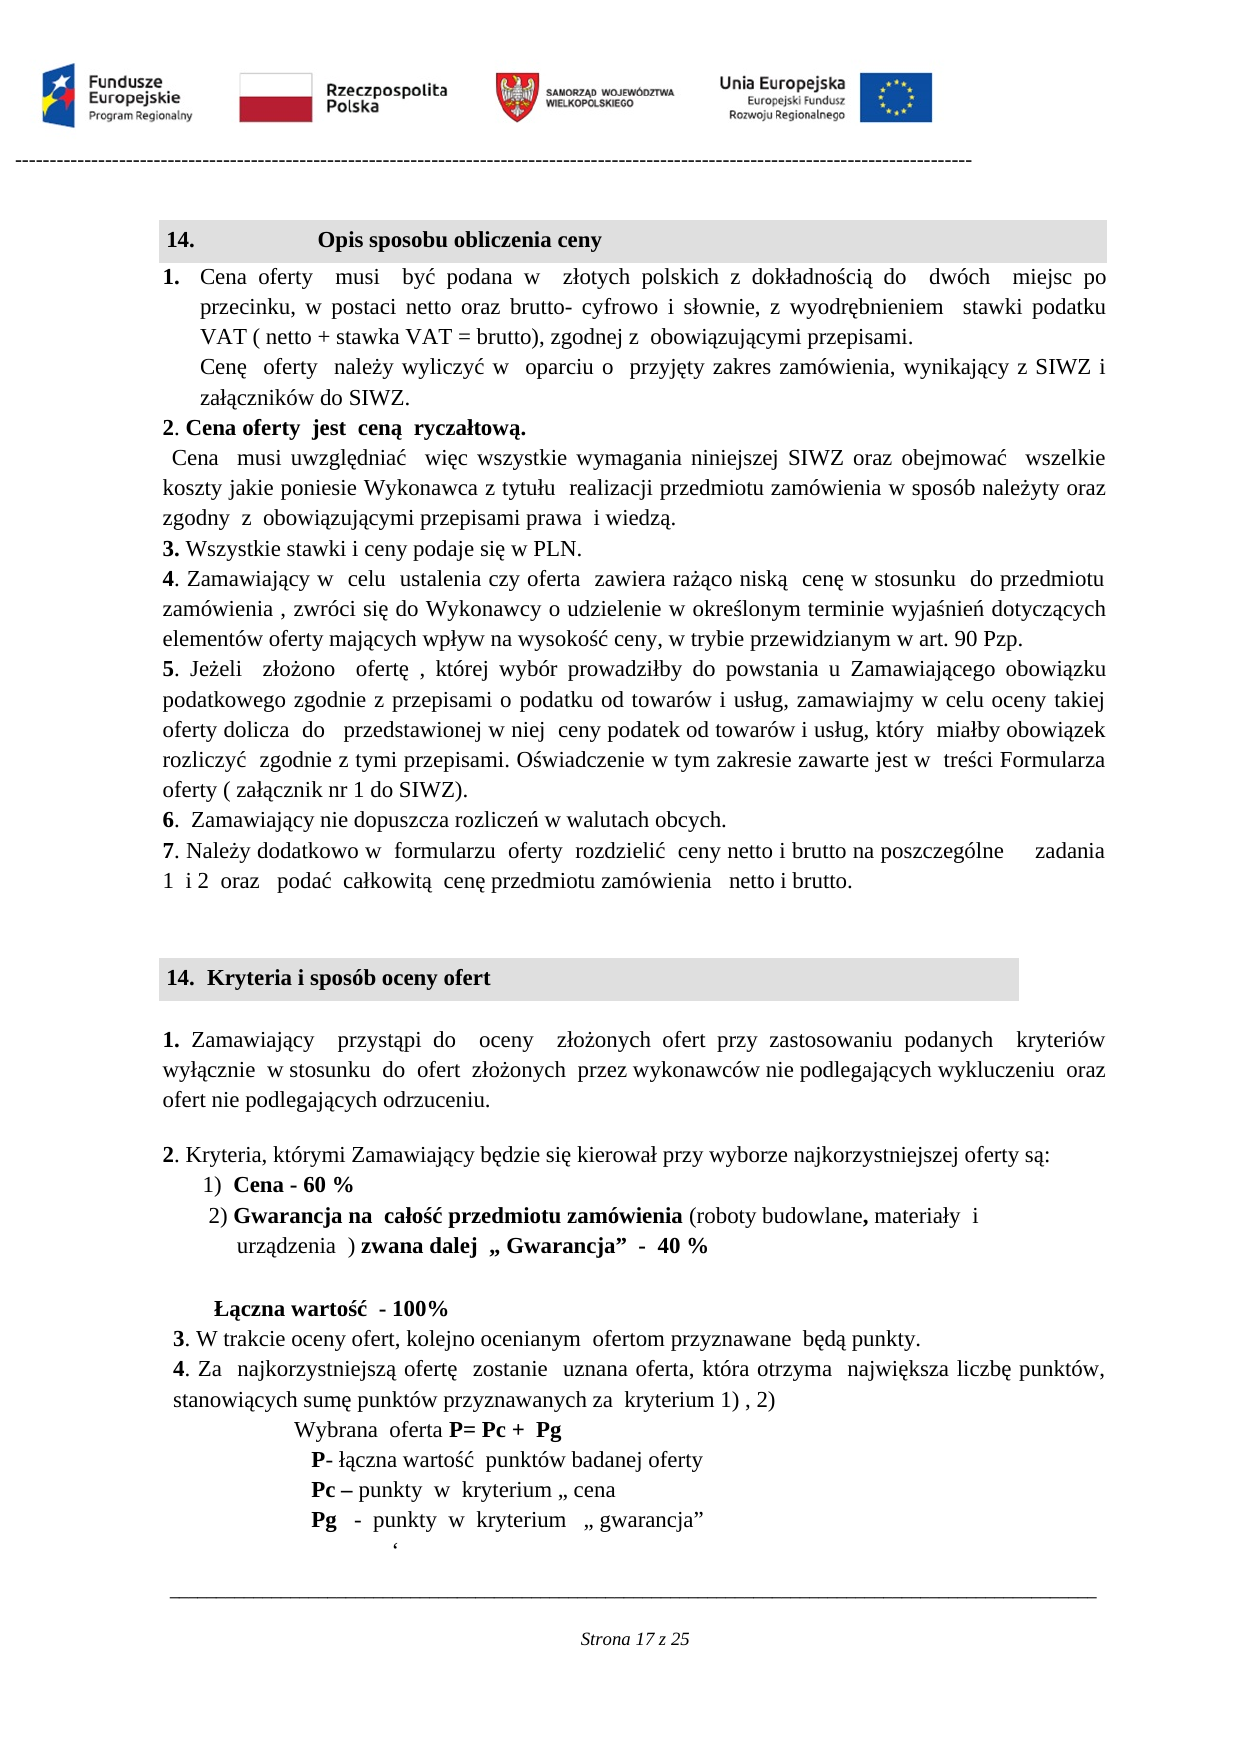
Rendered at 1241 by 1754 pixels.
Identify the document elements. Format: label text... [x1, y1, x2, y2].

table_header Kryteria i sposób oceny ofert [207, 958, 1019, 1001]
text 5. Jeżeli złożono ofertę , której wybór prowadziłby do powstania u Zamawiającego obowiązku podatkowego zgodnie z przepisami o podatku od towarów i usług, zamawiajmy w celu oceny takiej oferty dolicza do przedstawionej w niej ceny podatek od towarów i usług, który miałby obowiązek rozliczyć zgodnie z tymi przepisami. Oświadczenie w tym zakresie zawarte jest w treści Formularza oferty ( załącznik nr 1 do SIWZ). [162, 655, 1107, 803]
text 1. Zamawiający przystąpi do oceny złożonych ofert przy zastosowaniu podanych kryteriów wyłącznie w stosunku do ofert złożonych przez wykonawców nie podlegających wykluczeniu oraz ofert nie podlegających odrzuceniu. [162, 1026, 1107, 1112]
list Cena oferty musi być podana w złotych polskich z dokładnością do dwóch miejsc po przecinku, w postaci netto oraz brutto- cyfrowo i słownie, z wyodrębnieniem stawki podatku VAT ( netto + stawka VAT = brutto), zgodnej z obowiązującymi przepisami. [162, 263, 1107, 349]
text 7. Należy dodatkowo w formularzu oferty rozdzielić ceny netto i brutto na poszczególne zadania 1 i 2 oraz podać całkowitą cenę przedmiotu zamówienia netto i brutto. [162, 837, 1107, 893]
text 4. Za najkorzystniejszą ofertę zostanie uznana oferta, która otrzyma największa liczbę punktów, stanowiących sumę punktów przyznawanych za kryterium 1) , 2) [173, 1356, 1107, 1412]
text 4. Zamawiający w celu ustalenia czy oferta zawiera rażąco niską cenę w stosunku do przedmiotu zamówienia , zwróci się do Wykonawcy o udzielenie w określonym terminie wyjaśnień dotyczących elementów oferty mających wpływ na wysokość ceny, w trybie przewidzianym w art. 90 Pzp. [162, 565, 1107, 652]
table_header Opis sposobu obliczenia ceny [310, 220, 1107, 263]
text 6. Zamawiający nie dopuszcza rozliczeń w walutach obcych. [162, 806, 1107, 833]
text ‘ [162, 1537, 1107, 1563]
text 2) Gwarancja na całość przedmiotu zamówienia (roboty budowlane, materiały i [162, 1202, 1107, 1228]
text 3. Wszystkie stawki i ceny podaje się w PLN. [162, 534, 1107, 561]
text Pg - punkty w kryterium „ gwarancja” [162, 1507, 1107, 1533]
text P- łączna wartość punktów badanej oferty [162, 1446, 1107, 1472]
text 2. Cena oferty jest ceną ryczałtową. [162, 414, 1107, 440]
text 2. Kryteria, którymi Zamawiający będzie się kierował przy wyborze najkorzystniejszej oferty są: [162, 1141, 1107, 1168]
table_header 14. [159, 958, 207, 1001]
table_header 14. [159, 220, 310, 263]
text Wybrana oferta P= Pc + Pg [162, 1416, 1107, 1442]
text Cenę oferty należy wyliczyć w oparciu o przyjęty zakres zamówienia, wynikający z SIWZ i załączników do SIWZ. [200, 353, 1107, 410]
text urządzenia ) zwana dalej „ Gwarancja” - 40 % [162, 1232, 1107, 1258]
text Łączna wartość - 100% [162, 1295, 1107, 1321]
text 1) Cena - 60 % [162, 1171, 1107, 1198]
text 3. W trakcie oceny ofert, kolejno ocenianym ofertom przyznawane będą punkty. [173, 1325, 1107, 1352]
text Pc – punkty w kryterium „ cena [162, 1476, 1107, 1503]
text Cena musi uwzględniać więc wszystkie wymagania niniejszej SIWZ oraz obejmować wszelkie koszty jakie poniesie Wykonawca z tytułu realizacji przedmiotu zamówienia w sposób należyty oraz zgodny z obowiązującymi przepisami prawa i wiedzą. [162, 444, 1107, 531]
picture [14, 44, 960, 148]
